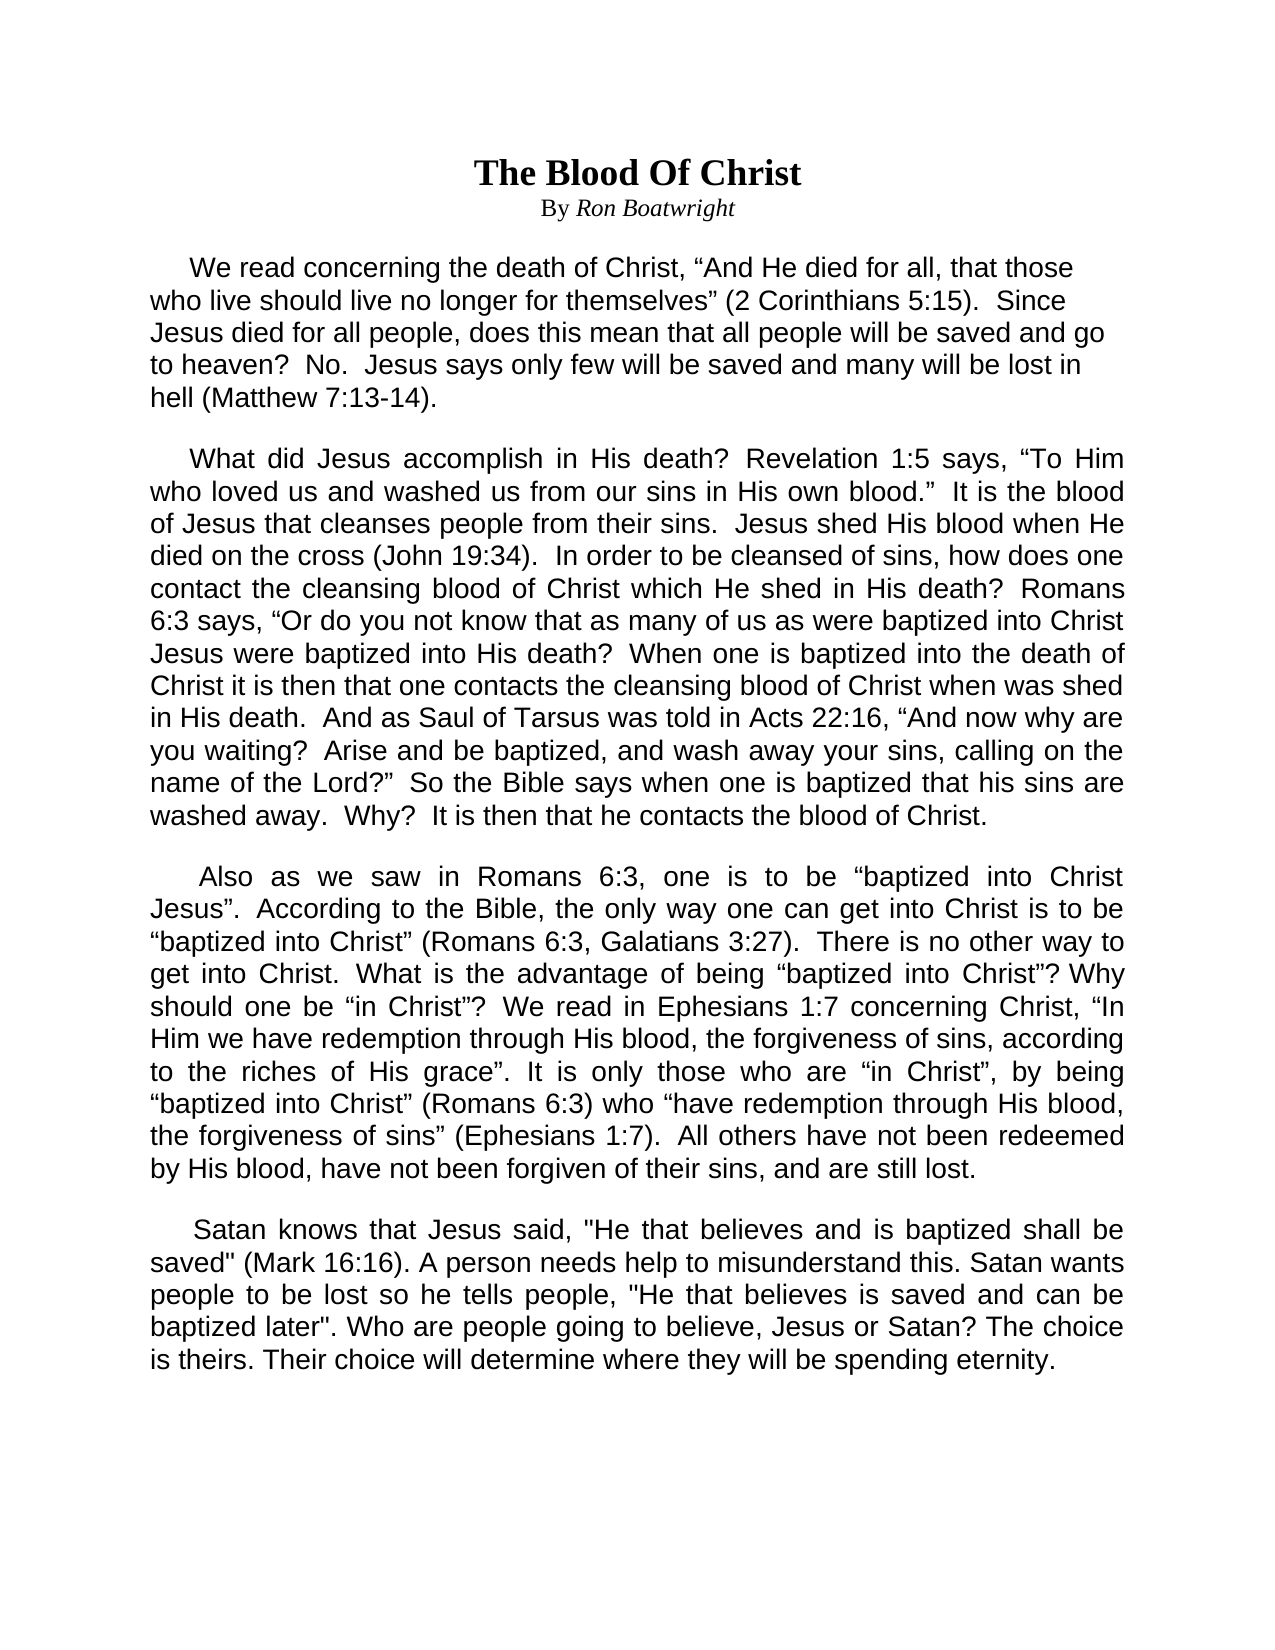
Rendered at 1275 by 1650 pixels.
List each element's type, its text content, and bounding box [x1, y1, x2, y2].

text Also as we saw in Romans 6:3, one is to be “baptized into Christ Jesus”. According to the Bible, the only way one can get into Christ is to be “baptized into Christ” (Romans 6:3, Galatians 3:27). There is no other way to get into Christ. What is the advantage of being “baptized into Christ”? Why should one be “in Christ”? We read in Ephesians 1:7 concerning Christ, “In Him we have redemption through His blood, the forgiveness of sins, according to the riches of His grace”. It is only those who are “in Christ”, by being “baptized into Christ” (Romans 6:3) who “have redemption through His blood, the forgiveness of sins” (Ephesians 1:7). All others have not been redeemed by His blood, have not been forgiven of their sins, and are still lost. [150, 860, 1125, 1184]
text What did Jesus accomplish in His death? Revelation 1:5 says, “To Him who loved us and washed us from our sins in His own blood.” It is the blood of Jesus that cleanses people from their sins. Jesus shed His blood when He died on the cross (John 19:34). In order to be cleansed of sins, how does one contact the cleansing blood of Christ which He shed in His death? Romans 6:3 says, “Or do you not know that as many of us as were baptized into Christ Jesus were baptized into His death? When one is baptized into the death of Christ it is then that one contacts the cleansing blood of Christ when was shed in His death. And as Saul of Tarsus was told in Acts 22:16, “And now why are you waiting? Arise and be baptized, and wash away your sins, calling on the name of the Lord?” So the Bible says when one is baptized that his sins are washed away. Why? It is then that he contacts the blood of Christ. [150, 442, 1125, 831]
text The Blood Of Christ By Ron Boatwright [150, 150, 1125, 222]
text We read concerning the death of Christ, “And He died for all, that those who live should live no longer for themselves” (2 Corinthians 5:15). Since Jesus died for all people, does this mean that all people will be saved and go to heaven? No. Jesus says only few will be saved and many will be lost in hell (Matthew 7:13-14). [150, 251, 1125, 413]
text Satan knows that Jesus said, "He that believes and is baptized shall be saved" (Mark 16:16). A person needs help to misunderstand this. Satan wants people to be lost so he tells people, "He that believes is saved and can be baptized later". Who are people going to believe, Jesus or Satan? The choice is theirs. Their choice will determine where they will be spending eternity. [150, 1213, 1125, 1375]
